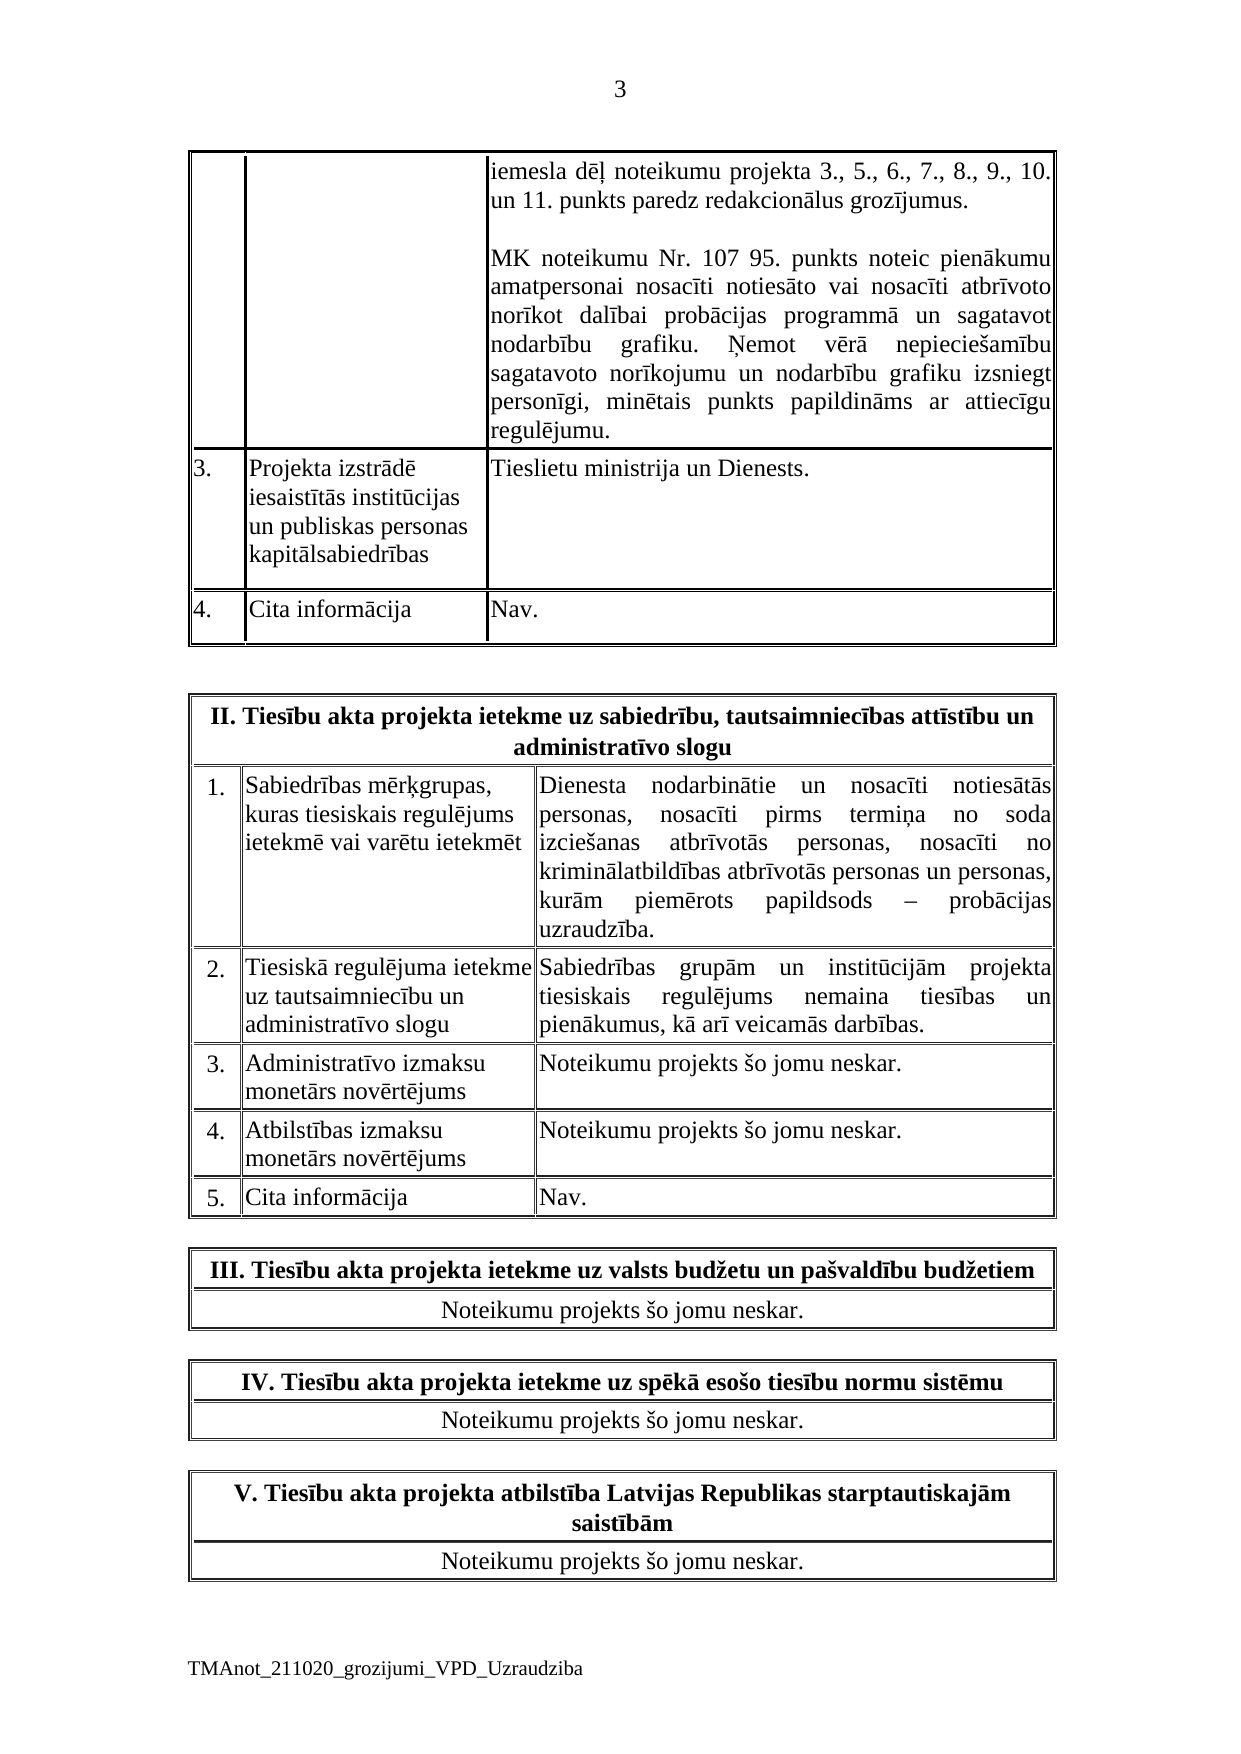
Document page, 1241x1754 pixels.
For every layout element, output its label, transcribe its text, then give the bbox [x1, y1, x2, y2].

table_cell Noteikumu projekts šo jomu neskar. [192, 1287, 1054, 1327]
table_cell Cita informācija [245, 592, 487, 643]
table_cell Atbilstības izmaksu monetārs novērtējums [243, 1112, 534, 1175]
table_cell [245, 153, 487, 447]
table_cell Projekta izstrādē iesaistītās institūcijas un publiskas personas kapitālsabiedrības [247, 450, 486, 588]
table_cell Cita informācija [242, 1179, 536, 1215]
table_cell Noteikumu projekts šo jomu neskar. [537, 1108, 1054, 1175]
table_header II. Tiesību akta projekta ietekme uz sabiedrību, tautsaimniecības attīstību un administratīvo slogu [192, 697, 1053, 764]
table_cell Tiesiskā regulējuma ietekme uz tautsaimniecību un administratīvo slogu [243, 949, 534, 1041]
table_header III. Tiesību akta projekta ietekme uz valsts budžetu un pašvaldību budžetiem [192, 1251, 1053, 1287]
table_cell Noteikumu projekts šo jomu neskar. [192, 1540, 1053, 1578]
table_cell Administratīvo izmaksu monetārs novērtējums [243, 1045, 534, 1108]
table_cell 2. [190, 946, 242, 1041]
table_cell 4. [192, 1108, 240, 1175]
table_cell Nav. [536, 1175, 1054, 1215]
table_cell Tieslietu ministrija un Dienests. [489, 447, 1053, 588]
table_cell Sabiedrības mērķgrupas, kuras tiesiskais regulējums ietekmē vai varētu ietekmēt [243, 767, 534, 946]
table_cell 1. [190, 764, 242, 946]
table_cell 3. [192, 1041, 240, 1108]
table_cell 3. [192, 447, 244, 588]
table_header IV. Tiesību akta projekta ietekme uz spēkā esošo tiesību normu sistēmu [192, 1363, 1053, 1399]
table_cell Sabiedrības grupām un institūcijām projekta tiesiskais regulējums nemaina tiesības un pienākumus, kā arī veicamās darbības. [536, 946, 1055, 1041]
table_cell 2. [192, 153, 245, 447]
table_cell Nav. [487, 588, 1054, 643]
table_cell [487, 153, 1053, 447]
table_cell Noteikumu projekts šo jomu neskar. [192, 1399, 1054, 1437]
table_header V. Tiesību akta projekta atbilstība Latvijas Republikas starptautiskajām saistībām [192, 1473, 1053, 1540]
table_cell Noteikumu projekts šo jomu neskar. [537, 1041, 1054, 1108]
table_cell Dienesta nodarbinātie un nosacīti notiesātās personas, nosacīti pirms termiņa no soda izciešanas atbrīvotās personas, nosacīti no kriminālatbildības atbrīvotās personas un personas, kurām piemērots papildsods – probācijas uzraudzība. [536, 764, 1055, 946]
table_cell 4. [192, 588, 245, 643]
table_cell 5. [192, 1175, 242, 1215]
